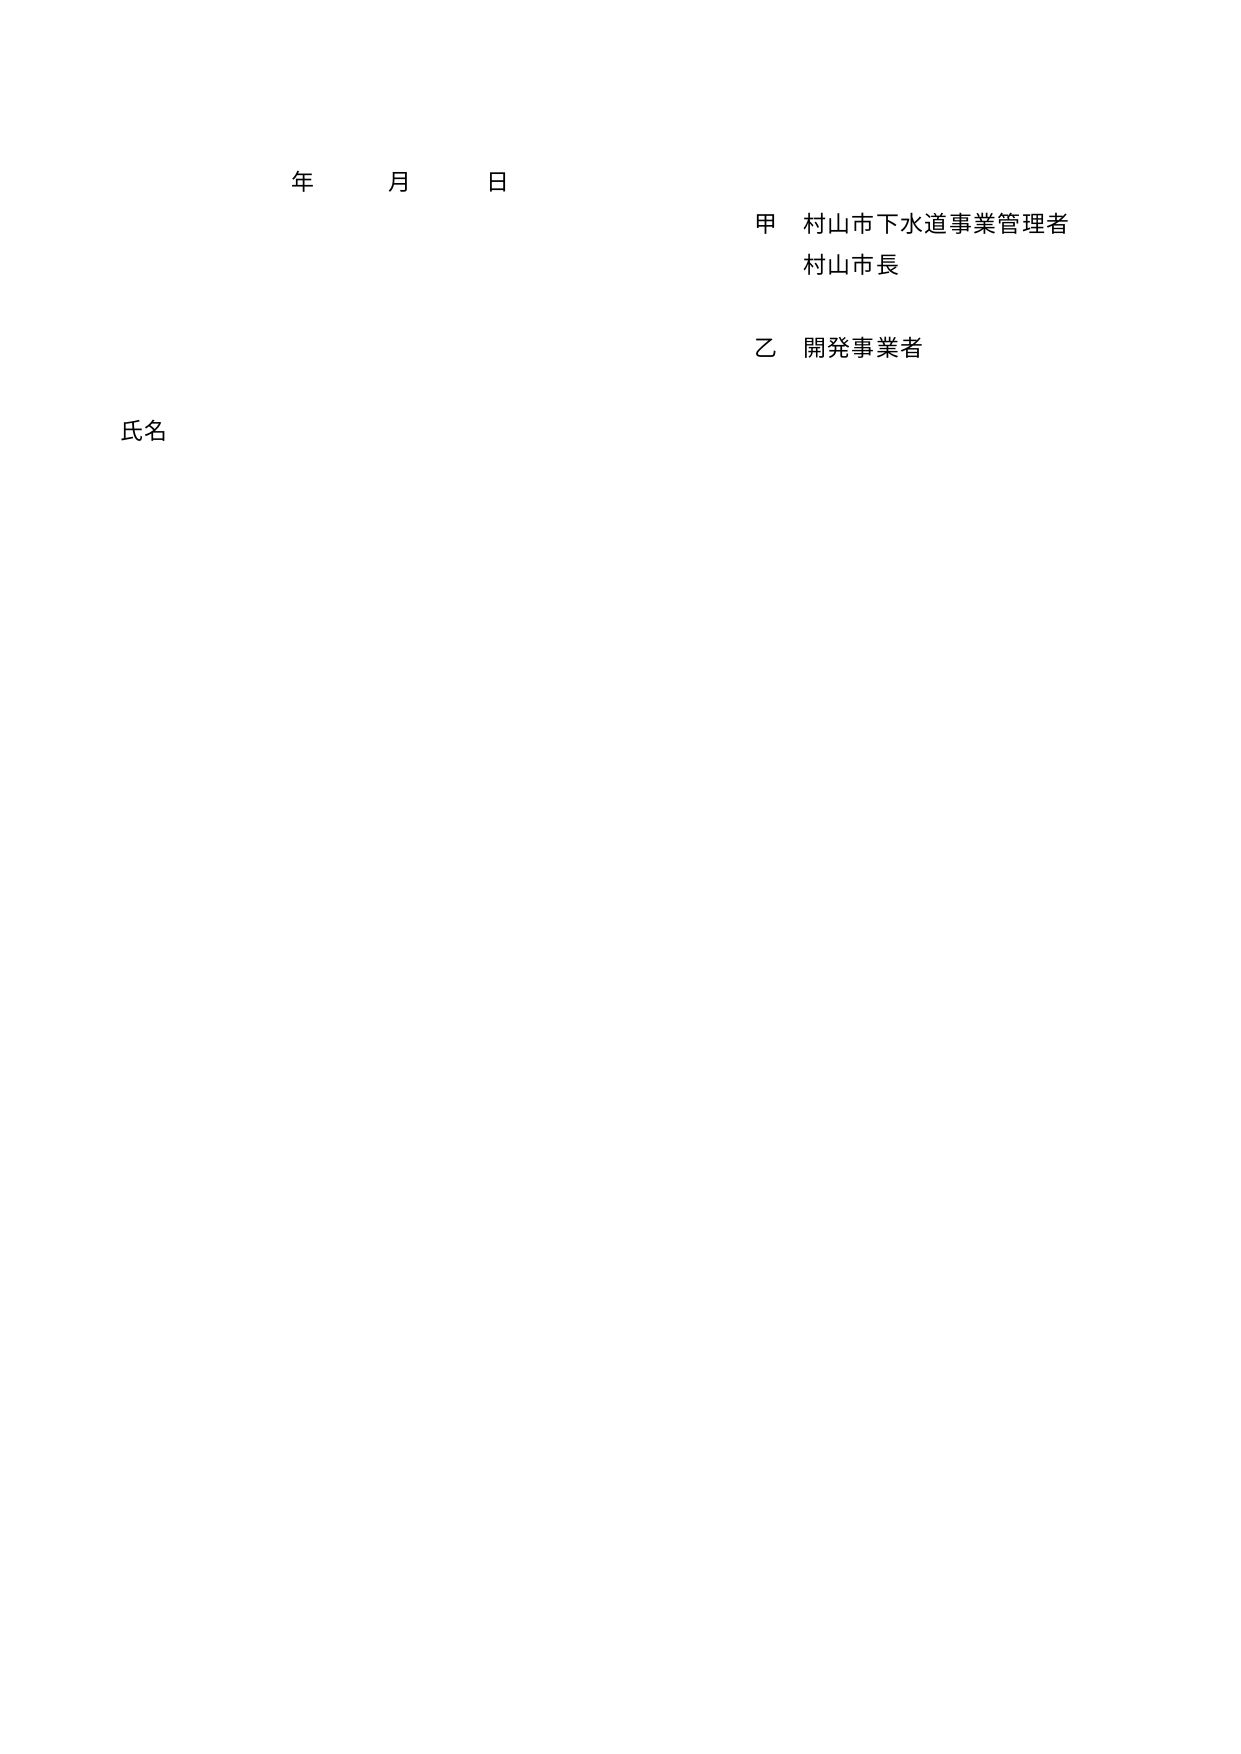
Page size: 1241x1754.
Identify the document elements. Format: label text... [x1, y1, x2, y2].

text 甲 村山市下水道事業管理者 [120, 202, 1120, 243]
text 氏名 [120, 367, 1120, 450]
text 乙 開発事業者 [120, 326, 1120, 367]
text 年 月 日 [120, 160, 1120, 202]
text 村山市長 [120, 243, 1120, 284]
